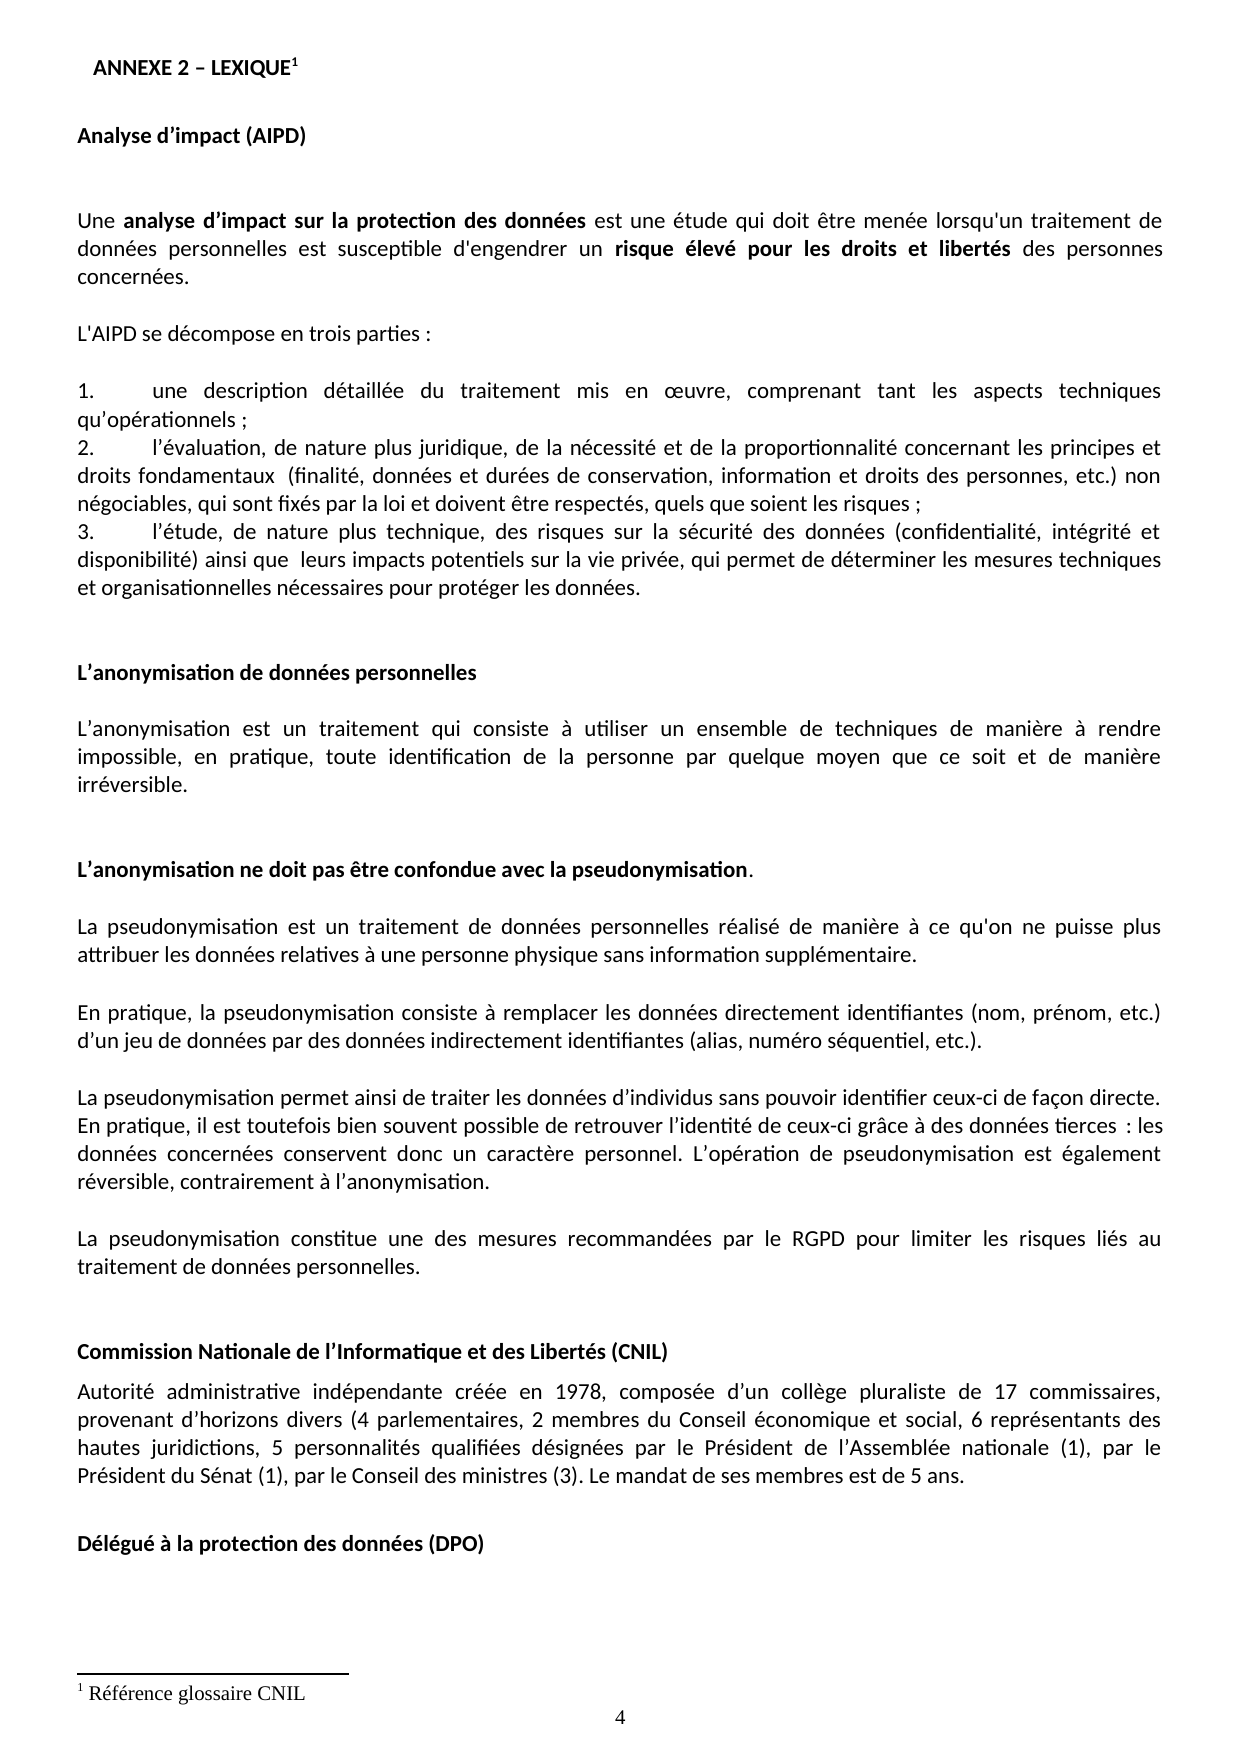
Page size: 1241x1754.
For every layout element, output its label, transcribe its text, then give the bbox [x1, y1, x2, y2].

text En pratique, la pseudonymisation consiste à remplacer les données directement identifiantes (nom, prénom, etc.) d’un jeu de données par des données indirectement identifiantes (alias, numéro séquentiel, etc.). [77, 998, 1163, 1054]
subtitle Analyse d’impact (AIPD) [77, 121, 1163, 149]
text La pseudonymisation est un traitement de données personnelles réalisé de manière à ce qu'on ne puisse plus attribuer les données relatives à une personne physique sans information supplémentaire. [77, 912, 1163, 968]
text L’anonymisation ne doit pas être confondue avec la pseudonymisation. [77, 855, 1163, 883]
text L'AIPD se décompose en trois parties : [77, 319, 1163, 347]
list l’évaluation, de nature plus juridique, de la nécessité et de la proportionnalité concernant les principes et droits fondamentaux (finalité, données et durées de conservation, information et droits des personnes, etc.) non négociables, qui sont fixés par la loi et doivent être respectés, quels que soient les risques ; [77, 433, 1163, 517]
subtitle Délégué à la protection des données (DPO) [77, 1529, 1163, 1557]
text L’anonymisation est un traitement qui consiste à utiliser un ensemble de techniques de manière à rendre impossible, en pratique, toute identification de la personne par quelque moyen que ce soit et de manière irréversible. [77, 714, 1163, 798]
text Une analyse d’impact sur la protection des données est une étude qui doit être menée lorsqu'un traitement de données personnelles est susceptible d'engendrer un risque élevé pour les droits et libertés des personnes concernées. [77, 206, 1163, 290]
text Autorité administrative indépendante créée en 1978, composée d’un collège pluraliste de 17 commissaires, provenant d’horizons divers (4 parlementaires, 2 membres du Conseil économique et social, 6 représentants des hautes juridictions, 5 personnalités qualifiées désignées par le Président de l’Assemblée nationale (1), par le Président du Sénat (1), par le Conseil des ministres (3). Le mandat de ses membres est de 5 ans. [77, 1377, 1163, 1489]
text ANNEXE 2 – LEXIQUE [93, 53, 1163, 81]
subtitle L’anonymisation de données personnelles [77, 658, 1163, 686]
text La pseudonymisation constitue une des mesures recommandées par le RGPD pour limiter les risques liés au traitement de données personnelles. [77, 1224, 1163, 1280]
subtitle Commission Nationale de l’Informatique et des Libertés (CNIL) [77, 1337, 1163, 1365]
list une description détaillée du traitement mis en œuvre, comprenant tant les aspects techniques qu’opérationnels ; [77, 377, 1163, 433]
list l’étude, de nature plus technique, des risques sur la sécurité des données (confidentialité, intégrité et disponibilité) ainsi que leurs impacts potentiels sur la vie privée, qui permet de déterminer les mesures techniques et organisationnelles nécessaires pour protéger les données. [77, 517, 1163, 601]
text La pseudonymisation permet ainsi de traiter les données d’individus sans pouvoir identifier ceux-ci de façon directe. En pratique, il est toutefois bien souvent possible de retrouver l’identité de ceux-ci grâce à des données tierces : les données concernées conservent donc un caractère personnel. L’opération de pseudonymisation est également réversible, contrairement à l’anonymisation. [77, 1083, 1163, 1195]
